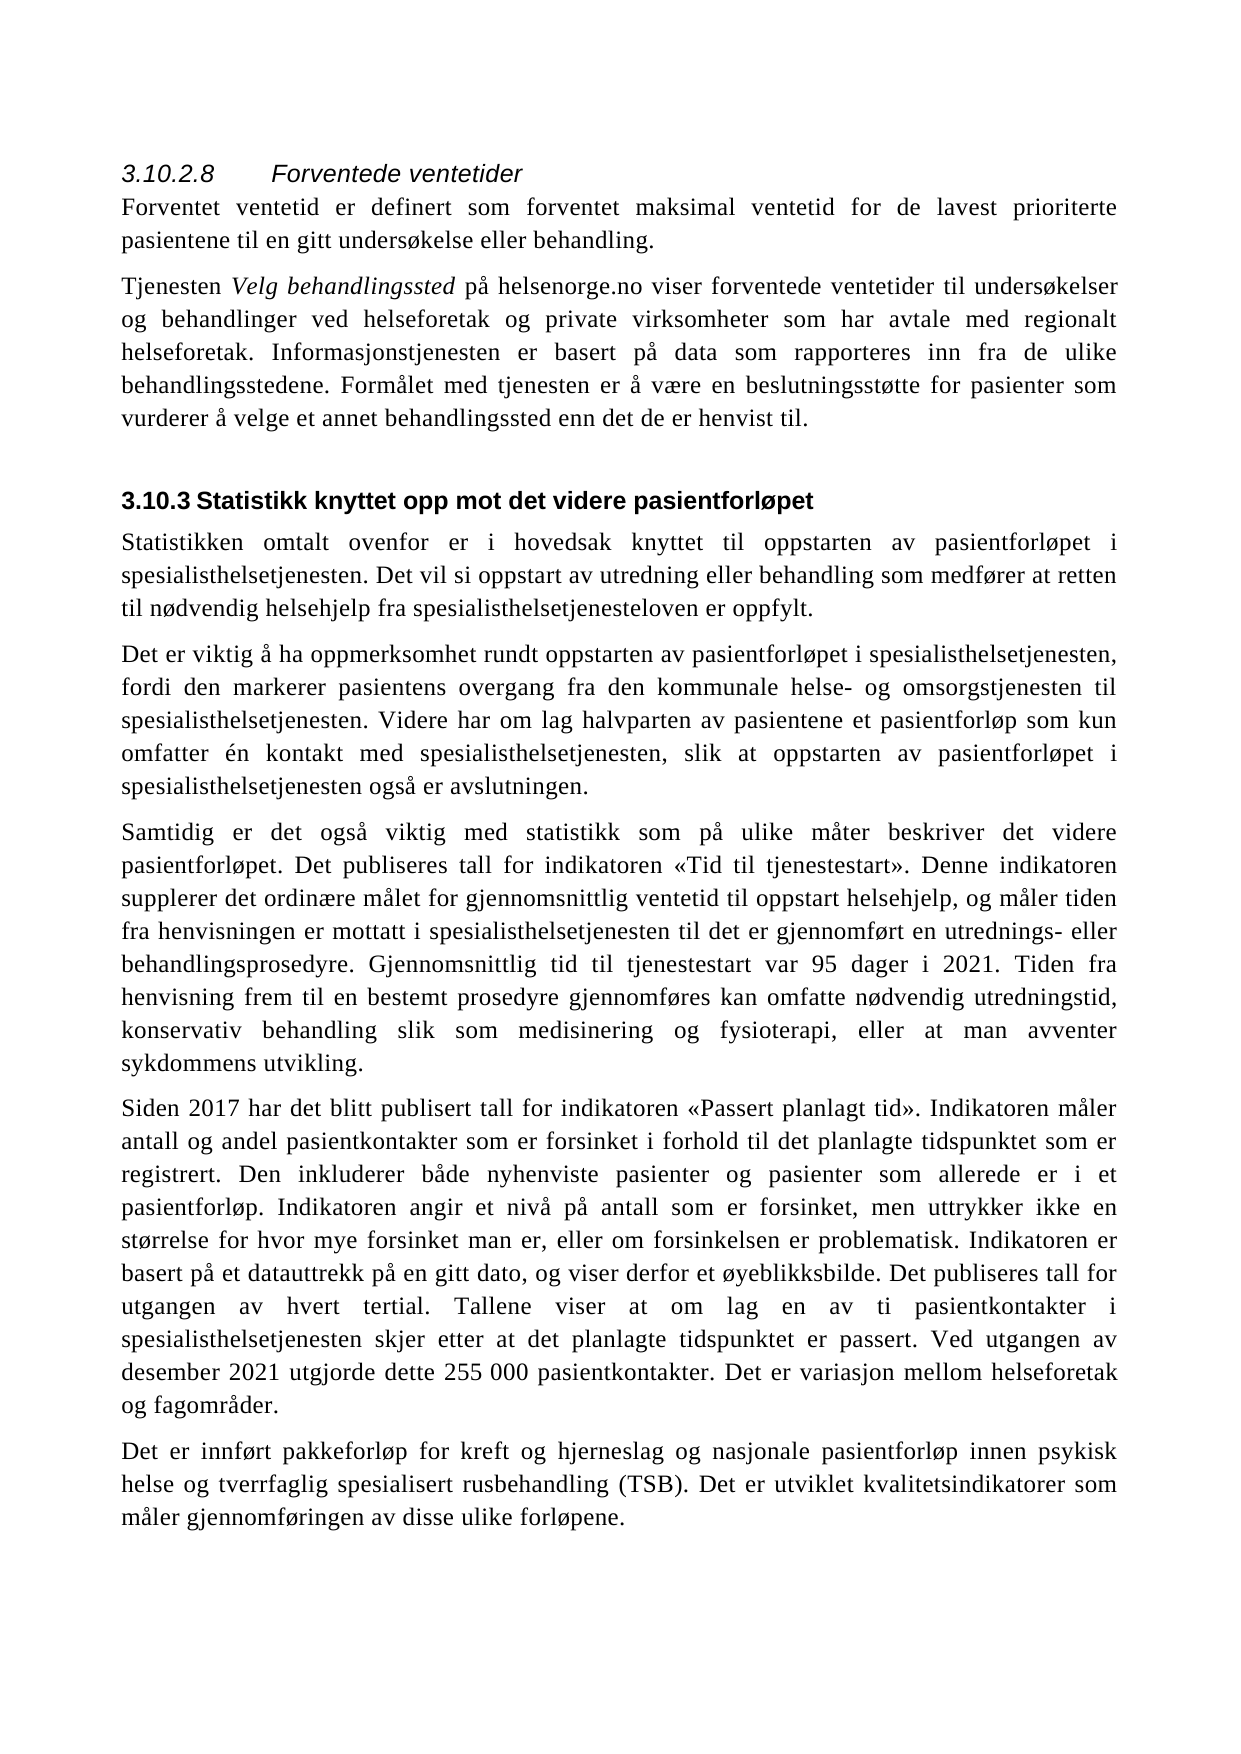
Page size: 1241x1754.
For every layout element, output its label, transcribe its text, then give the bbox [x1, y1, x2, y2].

text Samtidig er det også viktig med statistikk som på ulike måter beskriver det videre pasientforløpet. Det publiseres tall for indikatoren «Tid til tjenestestart». Denne indikatoren supplerer det ordinære målet for gjennomsnittlig ventetid til oppstart helsehjelp, og måler tiden fra henvisningen er mottatt i spesialisthelsetjenesten til det er gjennomført en utrednings- eller behandlingsprosedyre. Gjennomsnittlig tid til tjenestestart var 95 dager i 2021. Tiden fra henvisning frem til en bestemt prosedyre gjennomføres kan omfatte nødvendig utredningstid, konservativ behandling slik som medisinering og fysioterapi, eller at man avventer sykdommens utvikling. [121, 817, 1119, 1077]
subtitle Statistikk knyttet opp mot det videre pasientforløpet [121, 486, 1119, 515]
text Det er viktig å ha oppmerksomhet rundt oppstarten av pasientforløpet i spesialisthelsetjenesten, fordi den markerer pasientens overgang fra den kommunale helse- og omsorgstjenesten til spesialisthelsetjenesten. Videre har om lag halvparten av pasientene et pasientforløp som kun omfatter én kontakt med spesialisthelsetjenesten, slik at oppstarten av pasientforløpet i spesialisthelsetjenesten også er avslutningen. [121, 639, 1119, 800]
text Tjenesten Velg behandlingssted på helsenorge.no viser forventede ventetider til undersøkelser og behandlinger ved helseforetak og private virksomheter som har avtale med regionalt helseforetak. Informasjonstjenesten er basert på data som rapporteres inn fra de ulike behandlingsstedene. Formålet med tjenesten er å være en beslutningsstøtte for pasienter som vurderer å velge et annet behandlingssted enn det de er henvist til. [121, 271, 1119, 432]
text Det er innført pakkeforløp for kreft og hjerneslag og nasjonale pasientforløp innen psykisk helse og tverrfaglig spesialisert rusbehandling (TSB). Det er utviklet kvalitetsindikatorer som måler gjennomføringen av disse ulike forløpene. [121, 1436, 1119, 1531]
text Forventet ventetid er definert som forventet maksimal ventetid for de lavest prioriterte pasientene til en gitt undersøkelse eller behandling. [121, 192, 1119, 254]
text Statistikken omtalt ovenfor er i hovedsak knyttet til oppstarten av pasientforløpet i spesialisthelsetjenesten. Det vil si oppstart av utredning eller behandling som medfører at retten til nødvendig helsehjelp fra spesialisthelsetjenesteloven er oppfylt. [121, 527, 1119, 622]
subtitle Forventede ventetider [121, 159, 1119, 188]
text Siden 2017 har det blitt publisert tall for indikatoren «Passert planlagt tid». Indikatoren måler antall og andel pasientkontakter som er forsinket i forhold til det planlagte tidspunktet som er registrert. Den inkluderer både nyhenviste pasienter og pasienter som allerede er i et pasientforløp. Indikatoren angir et nivå på antall som er forsinket, men uttrykker ikke en størrelse for hvor mye forsinket man er, eller om forsinkelsen er problematisk. Indikatoren er basert på et datauttrekk på en gitt dato, og viser derfor et øyeblikksbilde. Det publiseres tall for utgangen av hvert tertial. Tallene viser at om lag en av ti pasientkontakter i spesialisthelsetjenesten skjer etter at det planlagte tidspunktet er passert. Ved utgangen av desember 2021 utgjorde dette 255 000 pasientkontakter. Det er variasjon mellom helseforetak og fagområder. [121, 1093, 1119, 1419]
